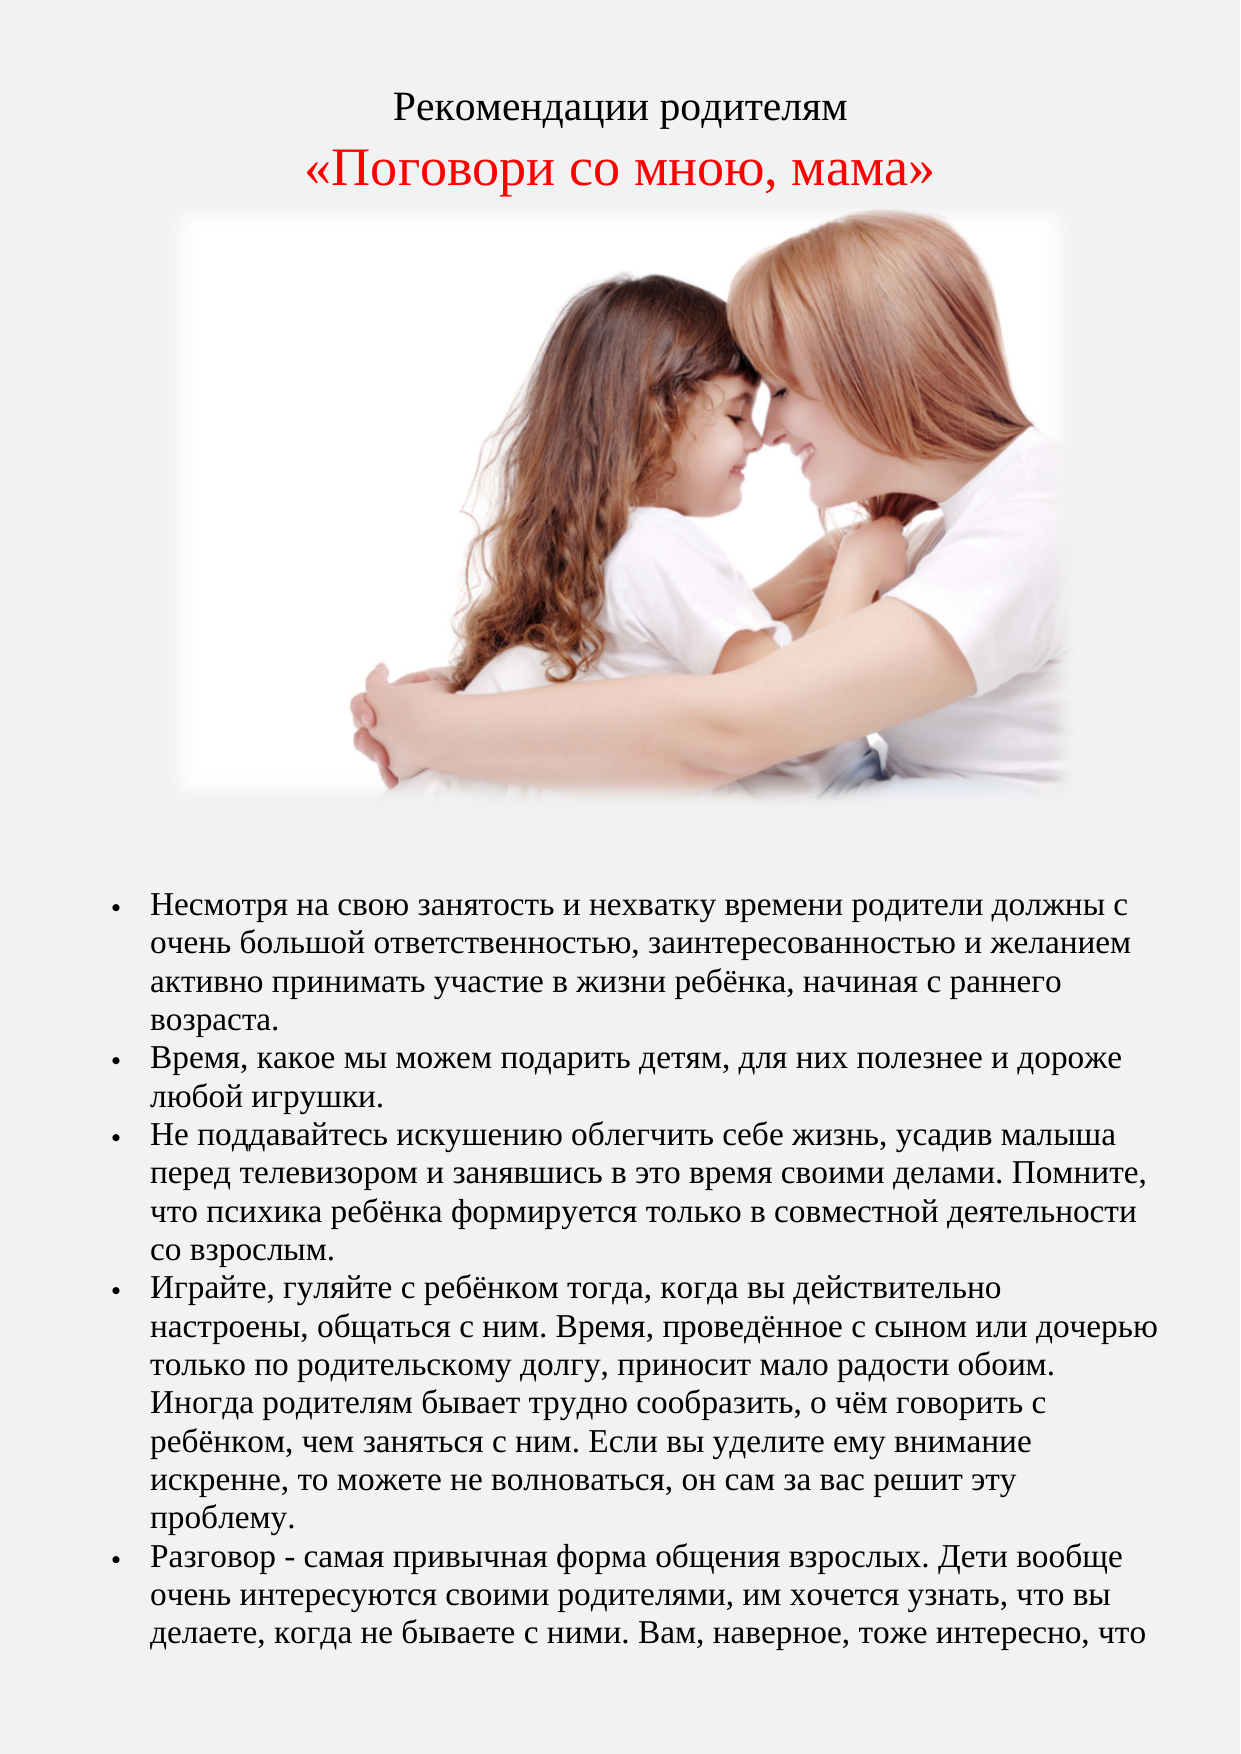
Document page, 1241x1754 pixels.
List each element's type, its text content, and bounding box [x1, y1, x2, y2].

list Несмотря на свою занятость и нехватку времени родители должны с очень большой ответственностью, заинтересованностью и желанием активно принимать участие в жизни ребёнка, начиная с раннего возраста. [112, 884, 1165, 1038]
list Играйте, гуляйте с ребёнком тогда, когда вы действительно настроены, общаться с ним. Время, проведённое с сыном или дочерью только по родительскому долгу, приносит мало радости обоим. Иногда родителям бывает трудно сообразить, о чём говорить с ребёнком, чем заняться с ним. Если вы уделите ему внимание искренне, то можете не волноваться, он сам за вас решит эту проблему. [112, 1268, 1165, 1536]
picture [192, 227, 1048, 778]
list Время, какое мы можем подарить детям, для них полезнее и дороже любой игрушки. [112, 1038, 1165, 1114]
text Рекомендации родителям [87, 81, 1153, 129]
list Не поддавайтесь искушению облегчить себе жизнь, усадив малыша перед телевизором и занявшись в это время своими делами. Помните, что психика ребёнка формируется только в совместной деятельности со взрослым. [112, 1114, 1165, 1268]
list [112, 1536, 1165, 1651]
